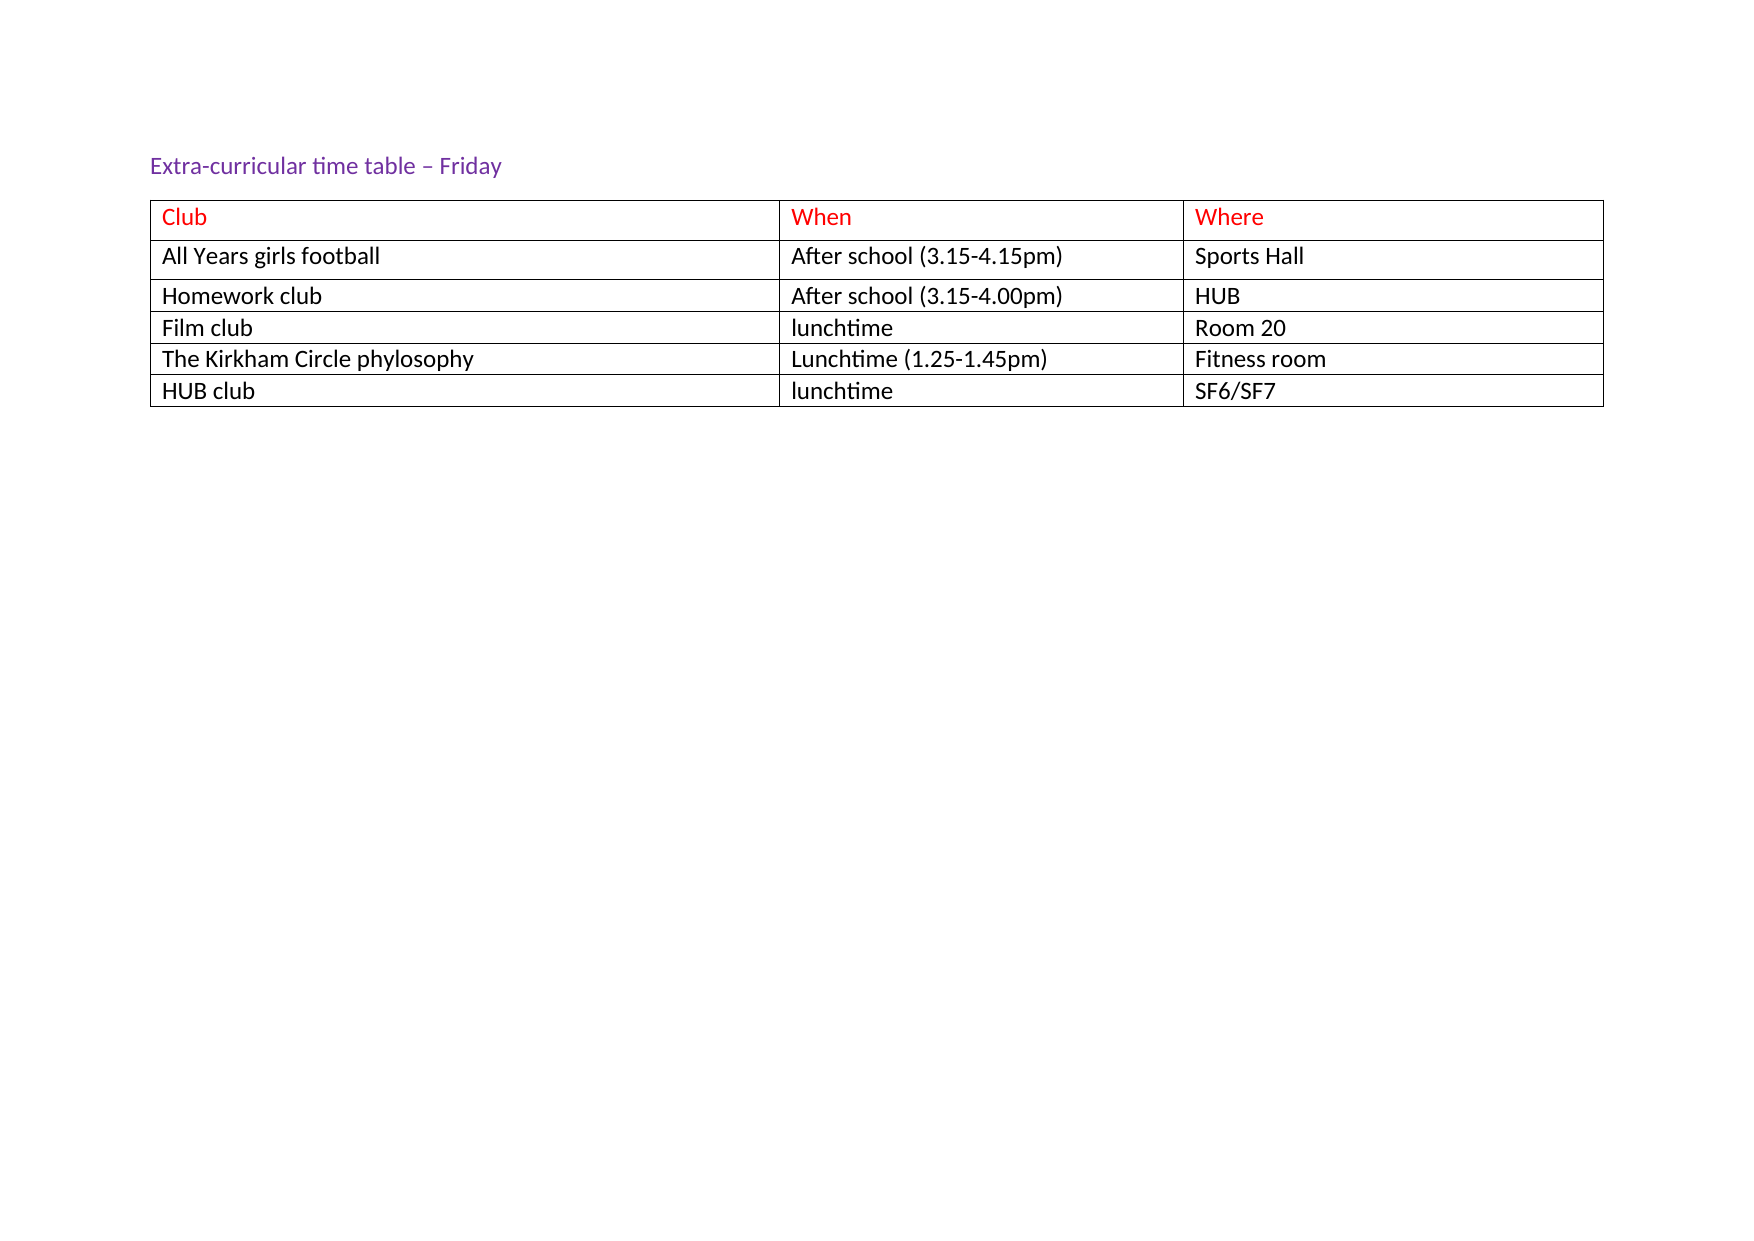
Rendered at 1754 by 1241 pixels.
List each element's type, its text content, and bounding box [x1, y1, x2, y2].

table_cell After school (3.15-4.15pm) [780, 241, 1183, 279]
table_cell Homework club [151, 280, 779, 311]
table_header Club [151, 201, 779, 239]
table_cell HUB club [151, 375, 779, 406]
table_cell Fitness room [1184, 344, 1603, 374]
table_cell Room 20 [1184, 312, 1603, 342]
table_cell All Years girls football [151, 241, 779, 279]
text Extra-curricular time table – Friday [150, 150, 1604, 181]
table_cell HUB [1184, 280, 1603, 311]
table_cell SF6/SF7 [1184, 375, 1603, 406]
table_cell Sports Hall [1184, 241, 1603, 279]
table_header When [780, 201, 1183, 239]
table_cell Lunchtime (1.25-1.45pm) [780, 344, 1183, 374]
table_cell The Kirkham Circle phylosophy [151, 344, 779, 374]
table_cell lunchtime [780, 312, 1183, 342]
table_cell Film club [151, 312, 779, 342]
table_cell lunchtime [780, 375, 1183, 406]
table_header Where [1184, 201, 1603, 239]
table_cell After school (3.15-4.00pm) [780, 280, 1183, 311]
